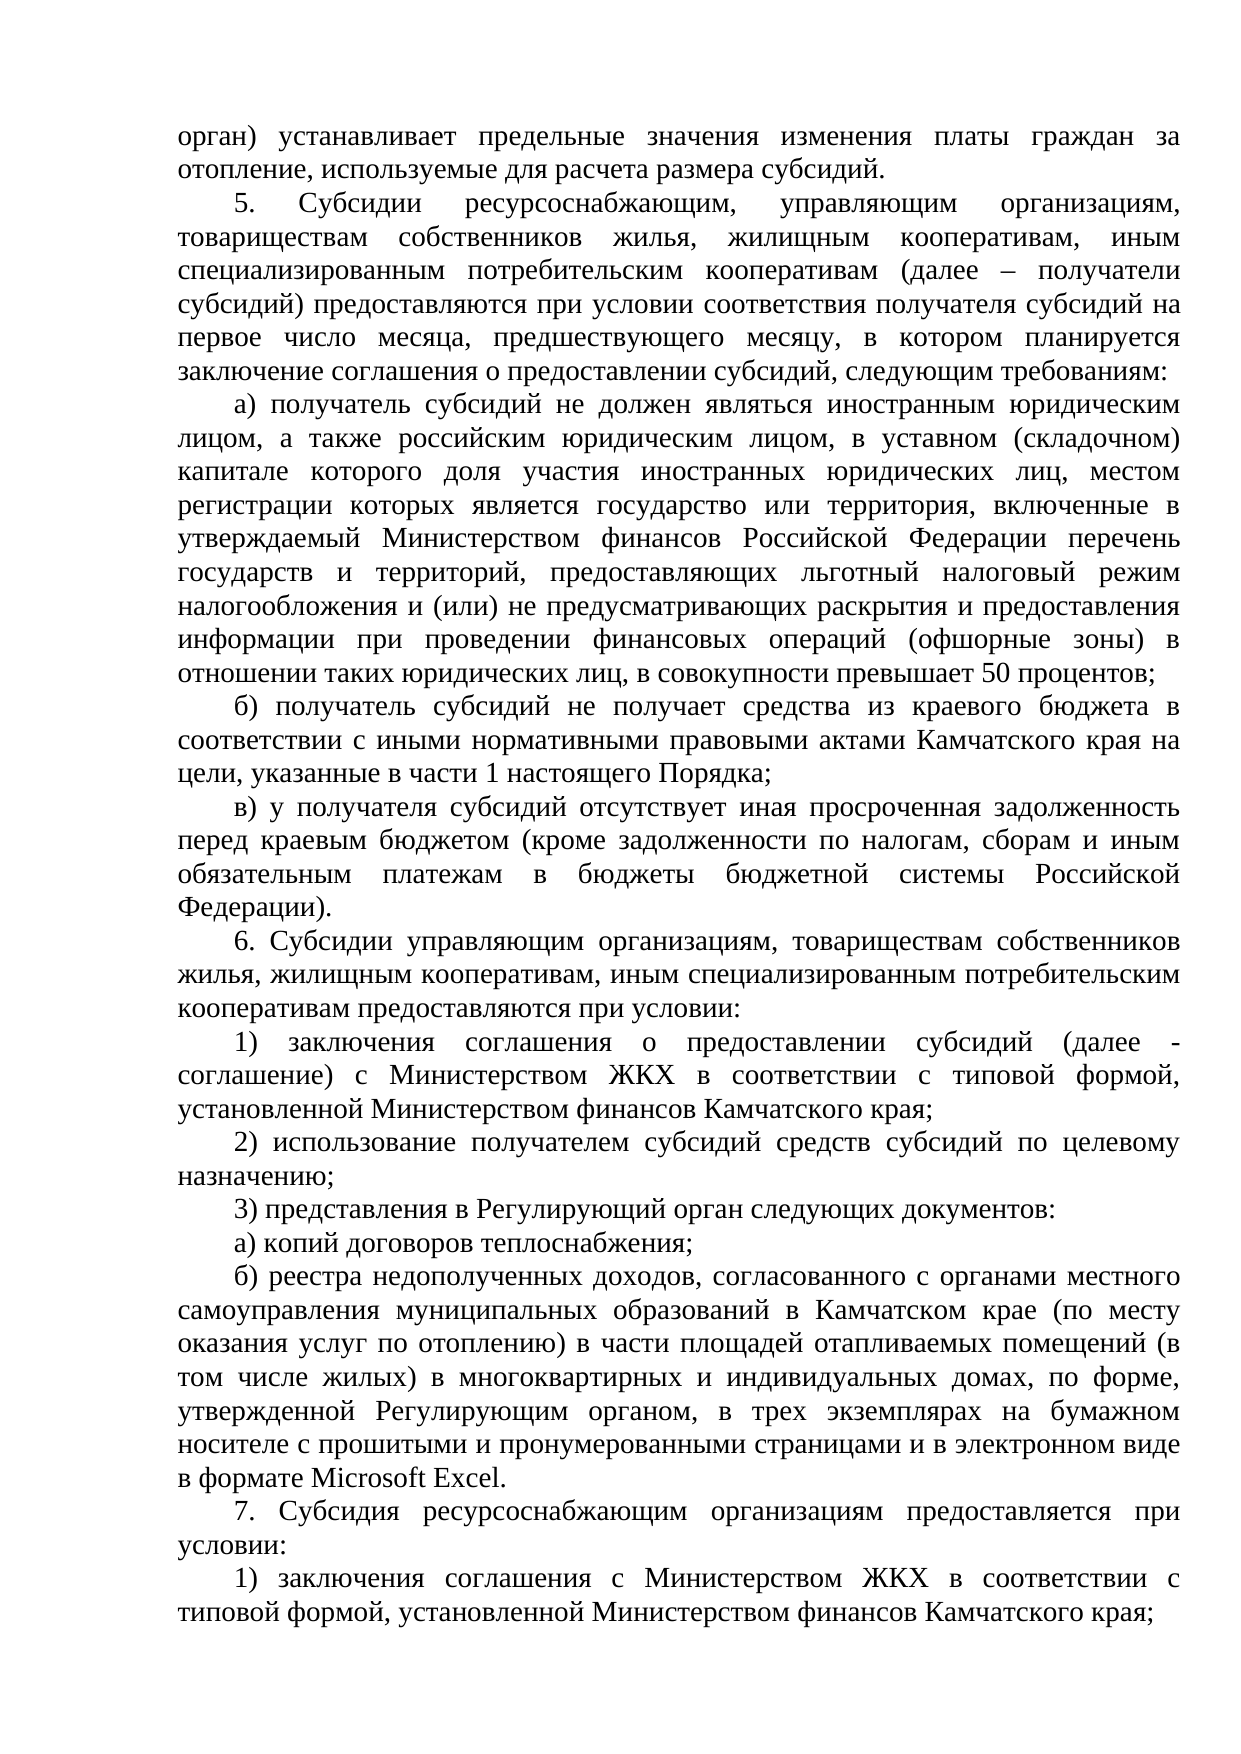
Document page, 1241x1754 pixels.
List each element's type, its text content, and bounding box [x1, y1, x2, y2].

text 3) представления в Регулирующий орган следующих документов: [177, 1191, 1181, 1225]
text б) получатель субсидий не получает средства из краевого бюджета в соответствии с иными нормативными правовыми актами Камчатского края на цели, указанные в части 1 настоящего Порядка; [177, 688, 1181, 789]
text 6. Субсидии управляющим организациям, товариществам собственников жилья, жилищным кооперативам, иным специализированным потребительским кооперативам предоставляются при условии: [177, 923, 1181, 1024]
text а) получатель субсидий не должен являться иностранным юридическим лицом, а также российским юридическим лицом, в уставном (складочном) капитале которого доля участия иностранных юридических лиц, местом регистрации которых является государство или территория, включенные в утверждаемый Министерством финансов Российской Федерации перечень государств и территорий, предоставляющих льготный налоговый режим налогообложения и (или) не предусматривающих раскрытия и предоставления информации при проведении финансовых операций (офшорные зоны) в отношении таких юридических лиц, в совокупности превышает 50 процентов; [177, 386, 1181, 688]
text б) реестра недополученных доходов, согласованного с органами местного самоуправления муниципальных образований в Камчатском крае (по месту оказания услуг по отоплению) в части площадей отапливаемых помещений (в том числе жилых) в многоквартирных и индивидуальных домах, по форме, утвержденной Регулирующим органом, в трех экземплярах на бумажном носителе с прошитыми и пронумерованными страницами и в электронном виде в формате Microsoft Exсel. [177, 1258, 1181, 1493]
text а) копий договоров теплоснабжения; [177, 1225, 1181, 1258]
text 5. Субсидии ресурсоснабжающим, управляющим организациям, товариществам собственников жилья, жилищным кооперативам, иным специализированным потребительским кооперативам (далее – получатели субсидий) предоставляются при условии соответствия получателя субсидий на первое число месяца, предшествующего месяцу, в котором планируется заключение соглашения о предоставлении субсидий, следующим требованиям: [177, 185, 1181, 386]
text 2) использование получателем субсидий средств субсидий по целевому назначению; [177, 1124, 1181, 1191]
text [177, 118, 1181, 185]
text 1) заключения соглашения о предоставлении субсидий (далее - соглашение) с Министерством ЖКХ в соответствии с типовой формой, установленной Министерством финансов Камчатского края; [177, 1024, 1181, 1124]
text 1) заключения соглашения с Министерством ЖКХ в соответствии с типовой формой, установленной Министерством финансов Камчатского края; [177, 1560, 1181, 1627]
text 7. Субсидия ресурсоснабжающим организациям предоставляется при условии: [177, 1493, 1181, 1560]
text в) у получателя субсидий отсутствует иная просроченная задолженность перед краевым бюджетом (кроме задолженности по налогам, сборам и иным обязательным платежам в бюджеты бюджетной системы Российской Федерации). [177, 789, 1181, 923]
